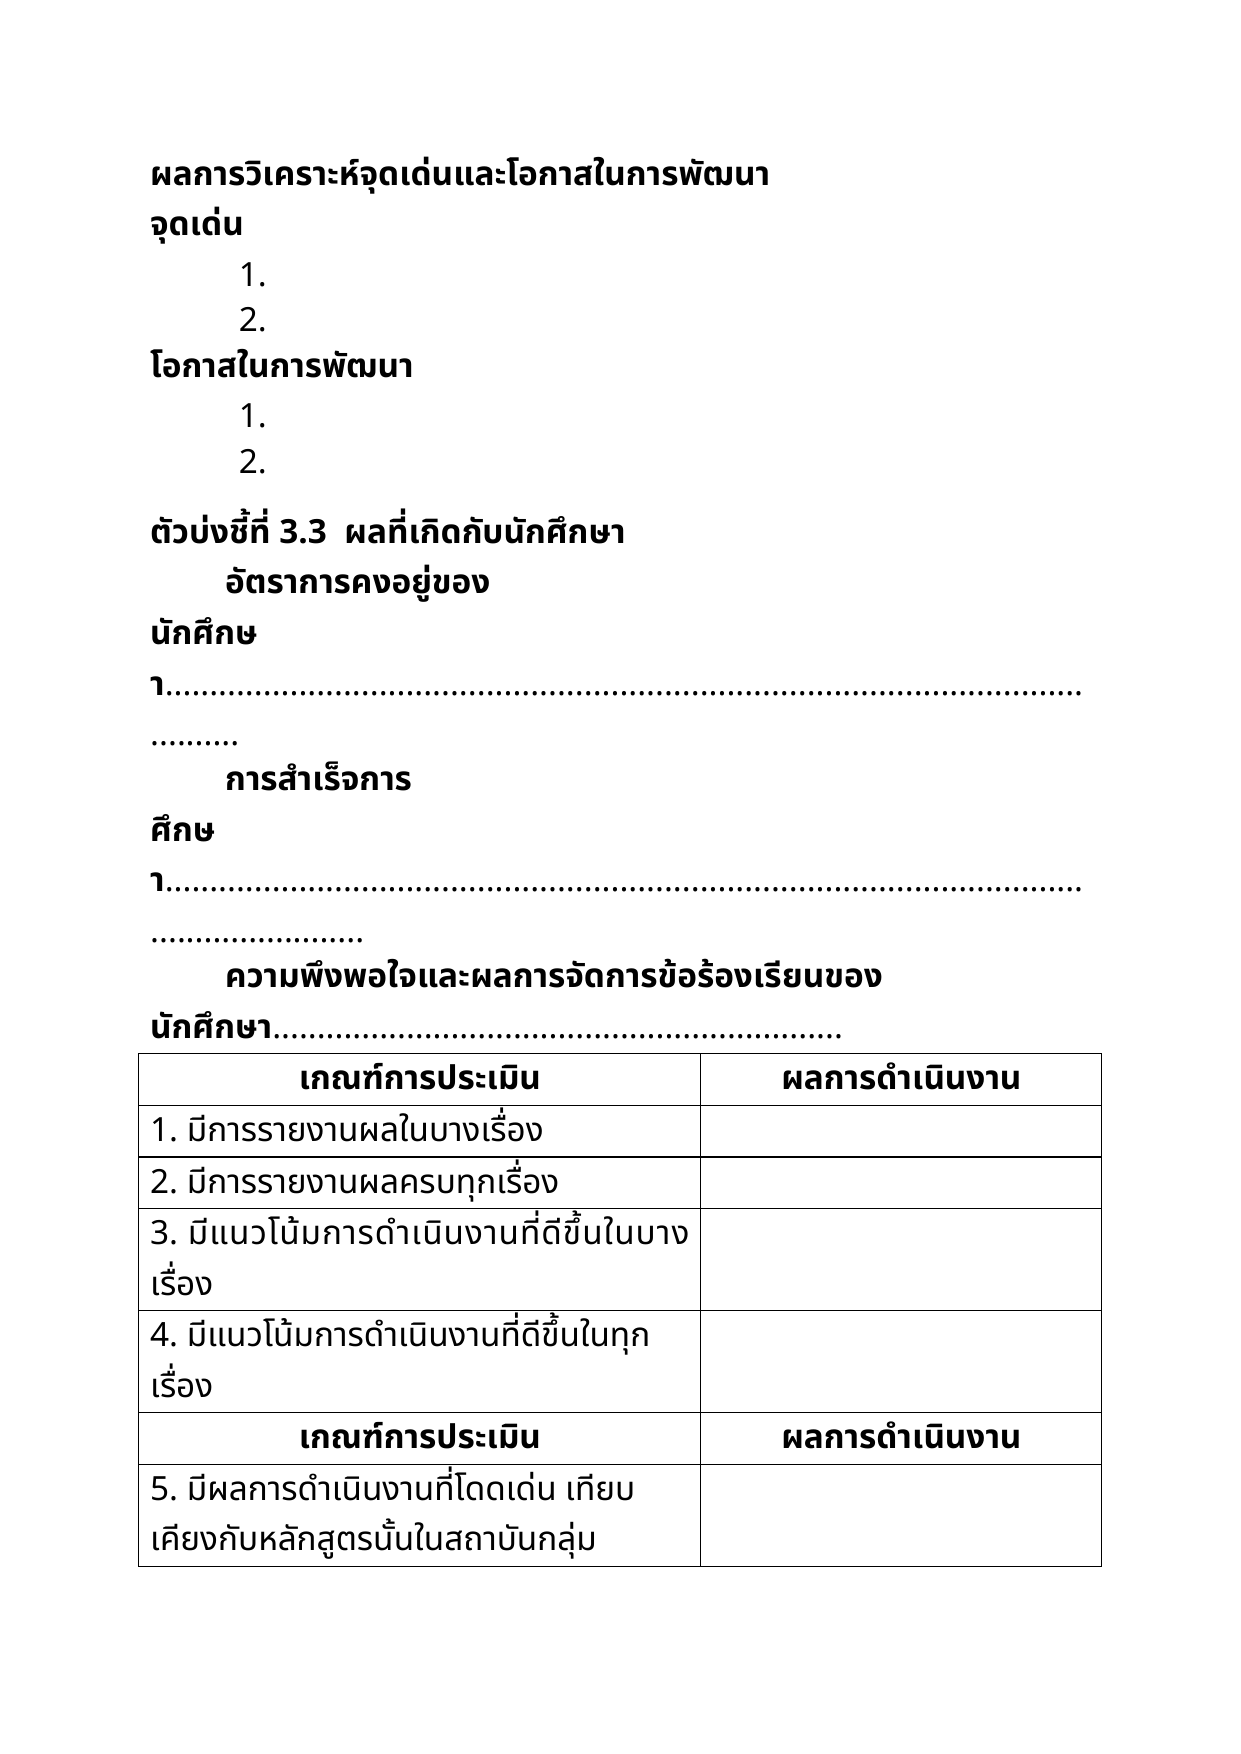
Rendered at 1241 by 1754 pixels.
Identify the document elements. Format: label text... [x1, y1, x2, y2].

text 2. [150, 296, 1090, 342]
table_cell 1. มีการรายงานผลในบางเรื่อง [139, 1106, 700, 1156]
table_cell [701, 1465, 1101, 1566]
text 1. [150, 251, 1090, 296]
table_cell [701, 1158, 1101, 1208]
text ผลการวิเคราะห์จุดเด่นและโอกาสในการพัฒนา [150, 150, 1090, 200]
table_header เกณฑ์การประเมิน [139, 1054, 700, 1105]
text โอกาสในการพัฒนา [150, 342, 1090, 392]
table_cell 2. มีการรายงานผลครบทุกเรื่อง [139, 1158, 700, 1208]
text ความพึงพอใจและผลการจัดการข้อร้องเรียนของนักศึกษา................................................................ [150, 952, 1090, 1053]
table_cell [701, 1311, 1101, 1412]
table_cell [701, 1209, 1101, 1310]
table_header ผลการดำเนินงาน [701, 1054, 1101, 1105]
text 2. [150, 437, 1090, 483]
text การสำเร็จการศึกษา............................................................................................................................... [150, 755, 1090, 952]
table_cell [139, 1465, 700, 1566]
table_cell [701, 1106, 1101, 1156]
text 1. [150, 392, 1090, 437]
text ตัวบ่งชี้ที่ 3.3 ผลที่เกิดกับนักศึกษา [150, 508, 1090, 558]
table_cell เกณฑ์การประเมิน [139, 1413, 700, 1464]
table_cell 3. มีแนวโน้มการดำเนินงานที่ดีขึ้นในบางเรื่อง [139, 1209, 700, 1310]
table_cell ผลการดำเนินงาน [701, 1413, 1101, 1464]
table_cell 4. มีแนวโน้มการดำเนินงานที่ดีขึ้นในทุกเรื่อง [139, 1311, 700, 1412]
text จุดเด่น [150, 200, 1090, 251]
text อัตราการคงอยู่ของนักศึกษา................................................................................................................. [150, 558, 1090, 755]
